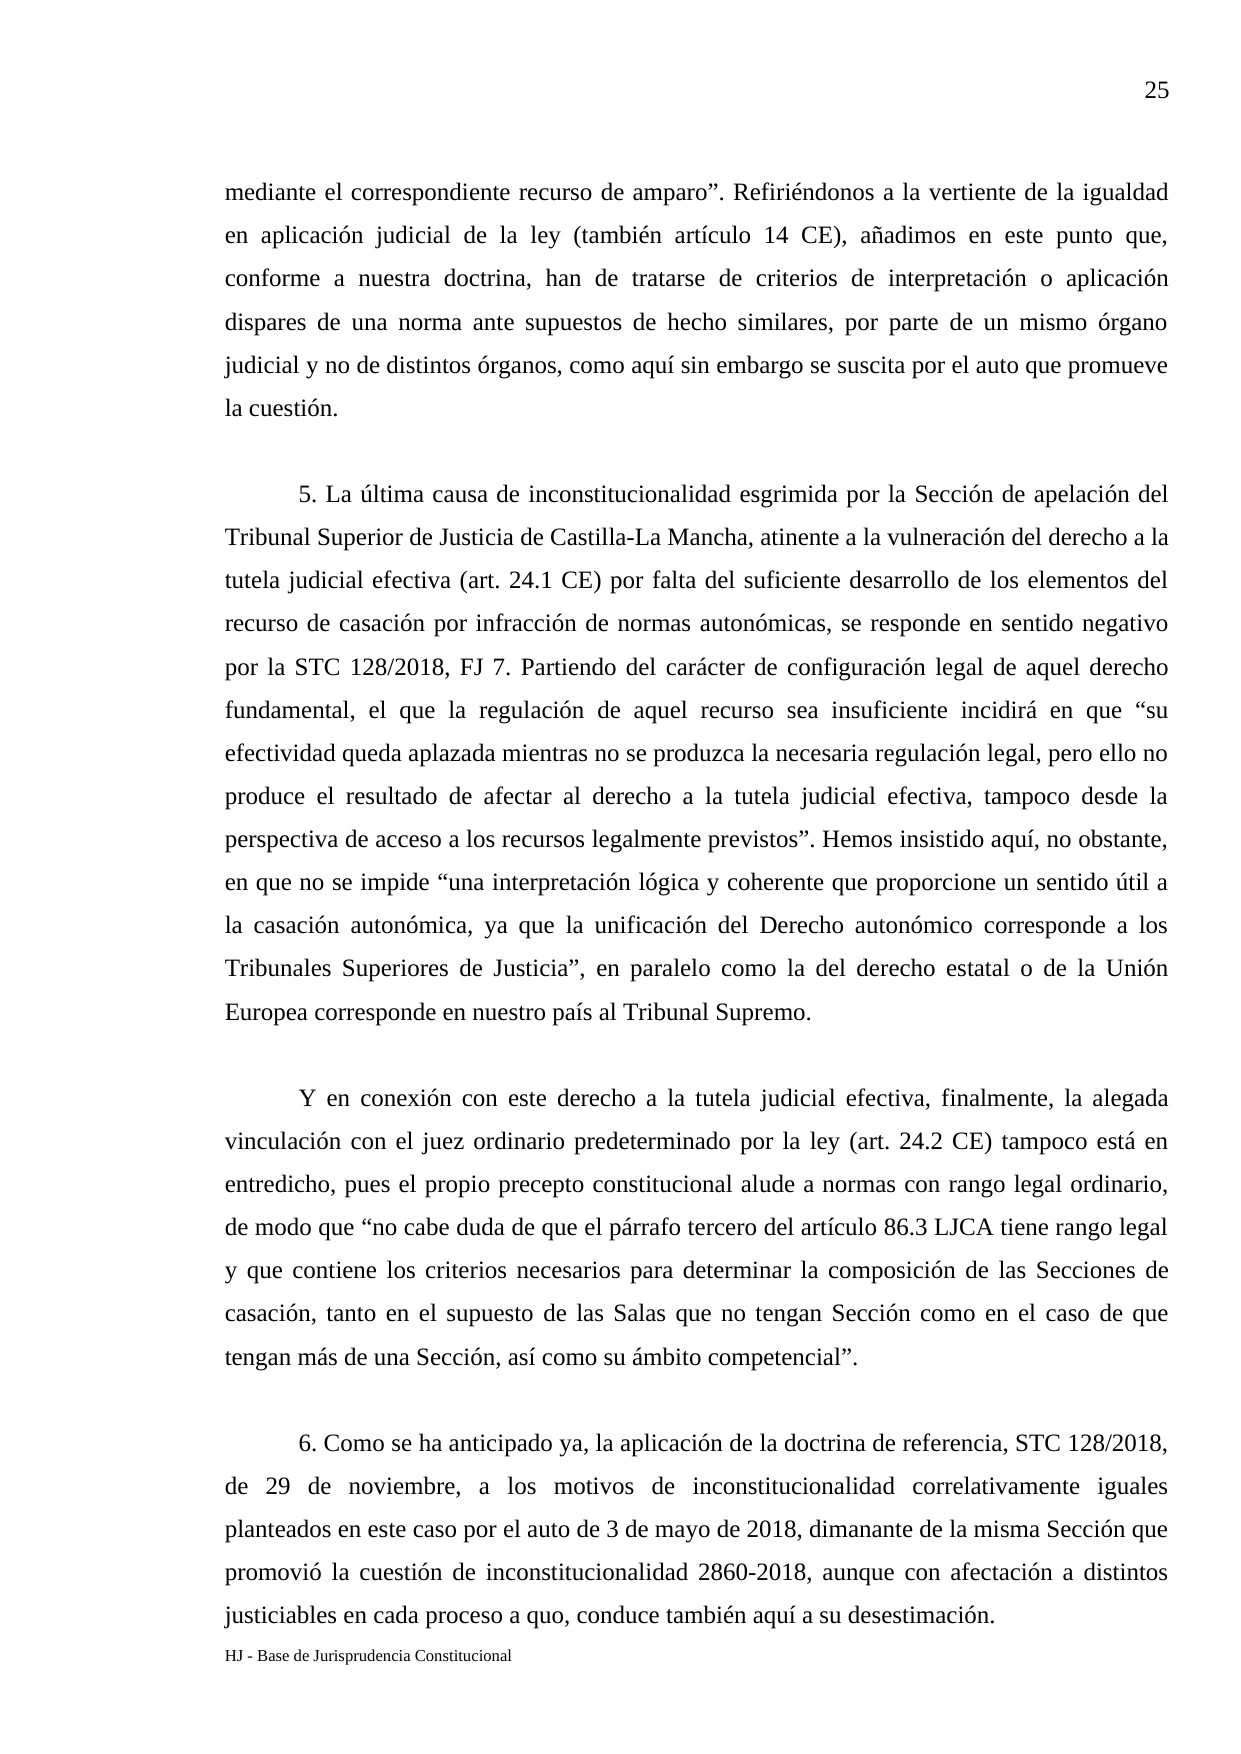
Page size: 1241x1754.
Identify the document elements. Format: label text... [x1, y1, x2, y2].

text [224, 177, 1169, 422]
text 6. Como se ha anticipado ya, la aplicación de la doctrina de referencia, STC 128/2018, de 29 de noviembre, a los motivos de inconstitucionalidad correlativamente iguales planteados en este caso por el auto de 3 de mayo de 2018, dimanante de la misma Sección que promovió la cuestión de inconstitucionalidad 2860-2018, aunque con afectación a distintos justiciables en cada proceso a quo, conduce también aquí a su desestimación. [224, 1428, 1169, 1629]
text 5. La última causa de inconstitucionalidad esgrimida por la Sección de apelación del Tribunal Superior de Justicia de Castilla-La Mancha, atinente a la vulneración del derecho a la tutela judicial efectiva (art. 24.1 CE) por falta del suficiente desarrollo de los elementos del recurso de casación por infracción de normas autonómicas, se responde en sentido negativo por la STC 128/2018, FJ 7. Partiendo del carácter de configuración legal de aquel derecho fundamental, el que la regulación de aquel recurso sea insuficiente incidirá en que “su efectividad queda aplazada mientras no se produzca la necesaria regulación legal, pero ello no produce el resultado de afectar al derecho a la tutela judicial efectiva, tampoco desde la perspectiva de acceso a los recursos legalmente previstos”. Hemos insistido aquí, no obstante, en que no se impide “una interpretación lógica y coherente que proporcione un sentido útil a la casación autonómica, ya que la unificación del Derecho autonómico corresponde a los Tribunales Superiores de Justicia”, en paralelo como la del derecho estatal o de la Unión Europea corresponde en nuestro país al Tribunal Supremo. [224, 479, 1169, 1025]
text Y en conexión con este derecho a la tutela judicial efectiva, finalmente, la alegada vinculación con el juez ordinario predeterminado por la ley (art. 24.2 CE) tampoco está en entredicho, pues el propio precepto constitucional alude a normas con rango legal ordinario, de modo que “no cabe duda de que el párrafo tercero del artículo 86.3 LJCA tiene rango legal y que contiene los criterios necesarios para determinar la composición de las Secciones de casación, tanto en el supuesto de las Salas que no tengan Sección como en el caso de que tengan más de una Sección, así como su ámbito competencial”. [224, 1083, 1169, 1370]
